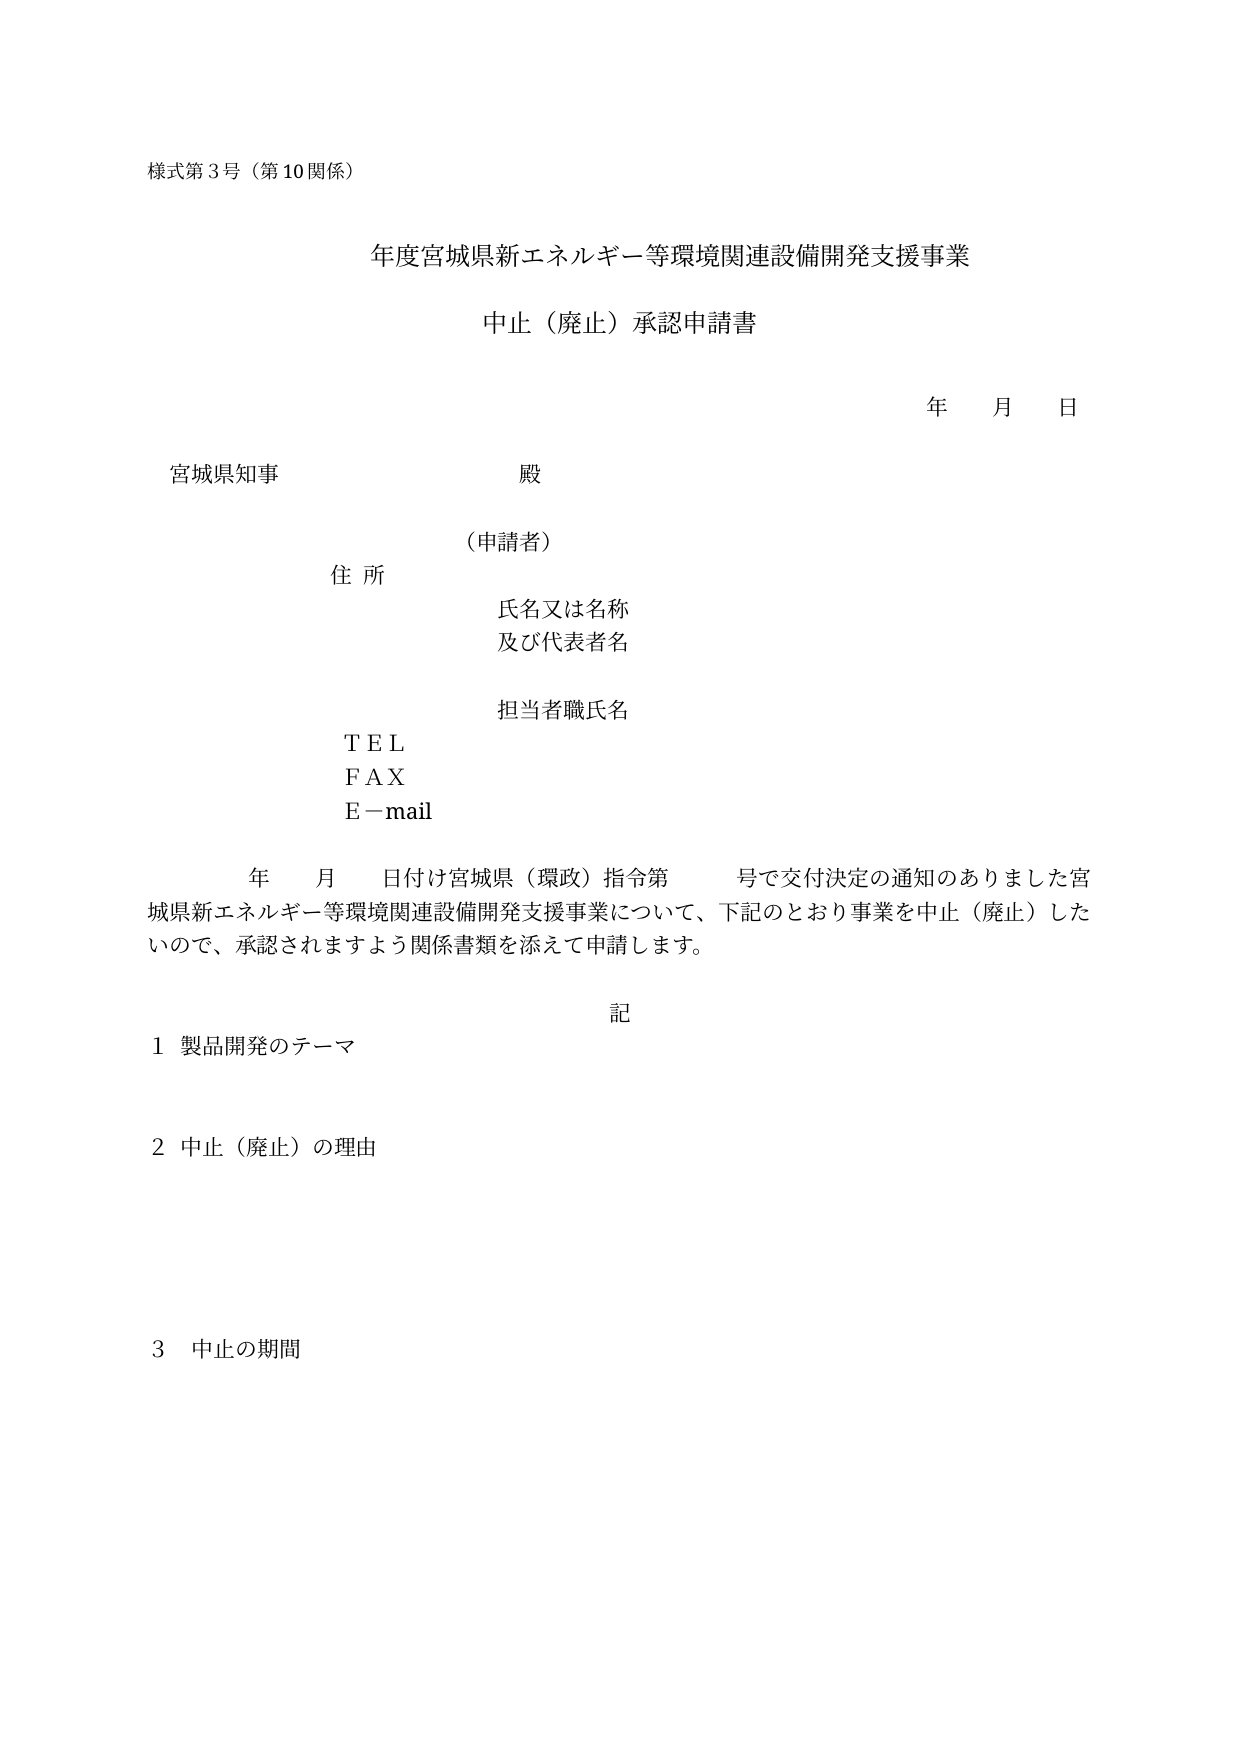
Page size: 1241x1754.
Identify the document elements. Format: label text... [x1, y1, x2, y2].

text 及び代表者名 [498, 624, 1092, 658]
text ３ 中止の期間 [148, 1331, 1092, 1365]
text １ 製品開発のテーマ [148, 1028, 1092, 1062]
text ＴＥＬ [148, 726, 1092, 759]
text 担当者職氏名 [148, 692, 1092, 726]
text 氏名又は名称 [498, 591, 1092, 624]
text 年 月 日付け宮城県（環政）指令第 号で交付決定の通知のありました宮城県新エネルギー等環境関連設備開発支援事業について、下記のとおり事業を中止（廃止）したいので、承認されますよう関係書類を添えて申請します。 [148, 860, 1092, 961]
text Ｅ－mail [148, 793, 1092, 826]
text 中止（廃止）承認申請書 [148, 288, 1092, 355]
text ２ 中止（廃止）の理由 [148, 1129, 1092, 1163]
text 様式第３号（第10関係） [148, 153, 1092, 187]
text 年 月 日 [148, 389, 1092, 423]
text 年度宮城県新エネルギー等環境関連設備開発支援事業 [148, 221, 1092, 288]
text ＦＡＸ [148, 759, 1092, 793]
text 記 [148, 995, 1092, 1028]
text （申請者） [148, 524, 1092, 557]
text 宮城県知事 殿 [148, 456, 1092, 490]
text 住 所 [148, 557, 1092, 591]
